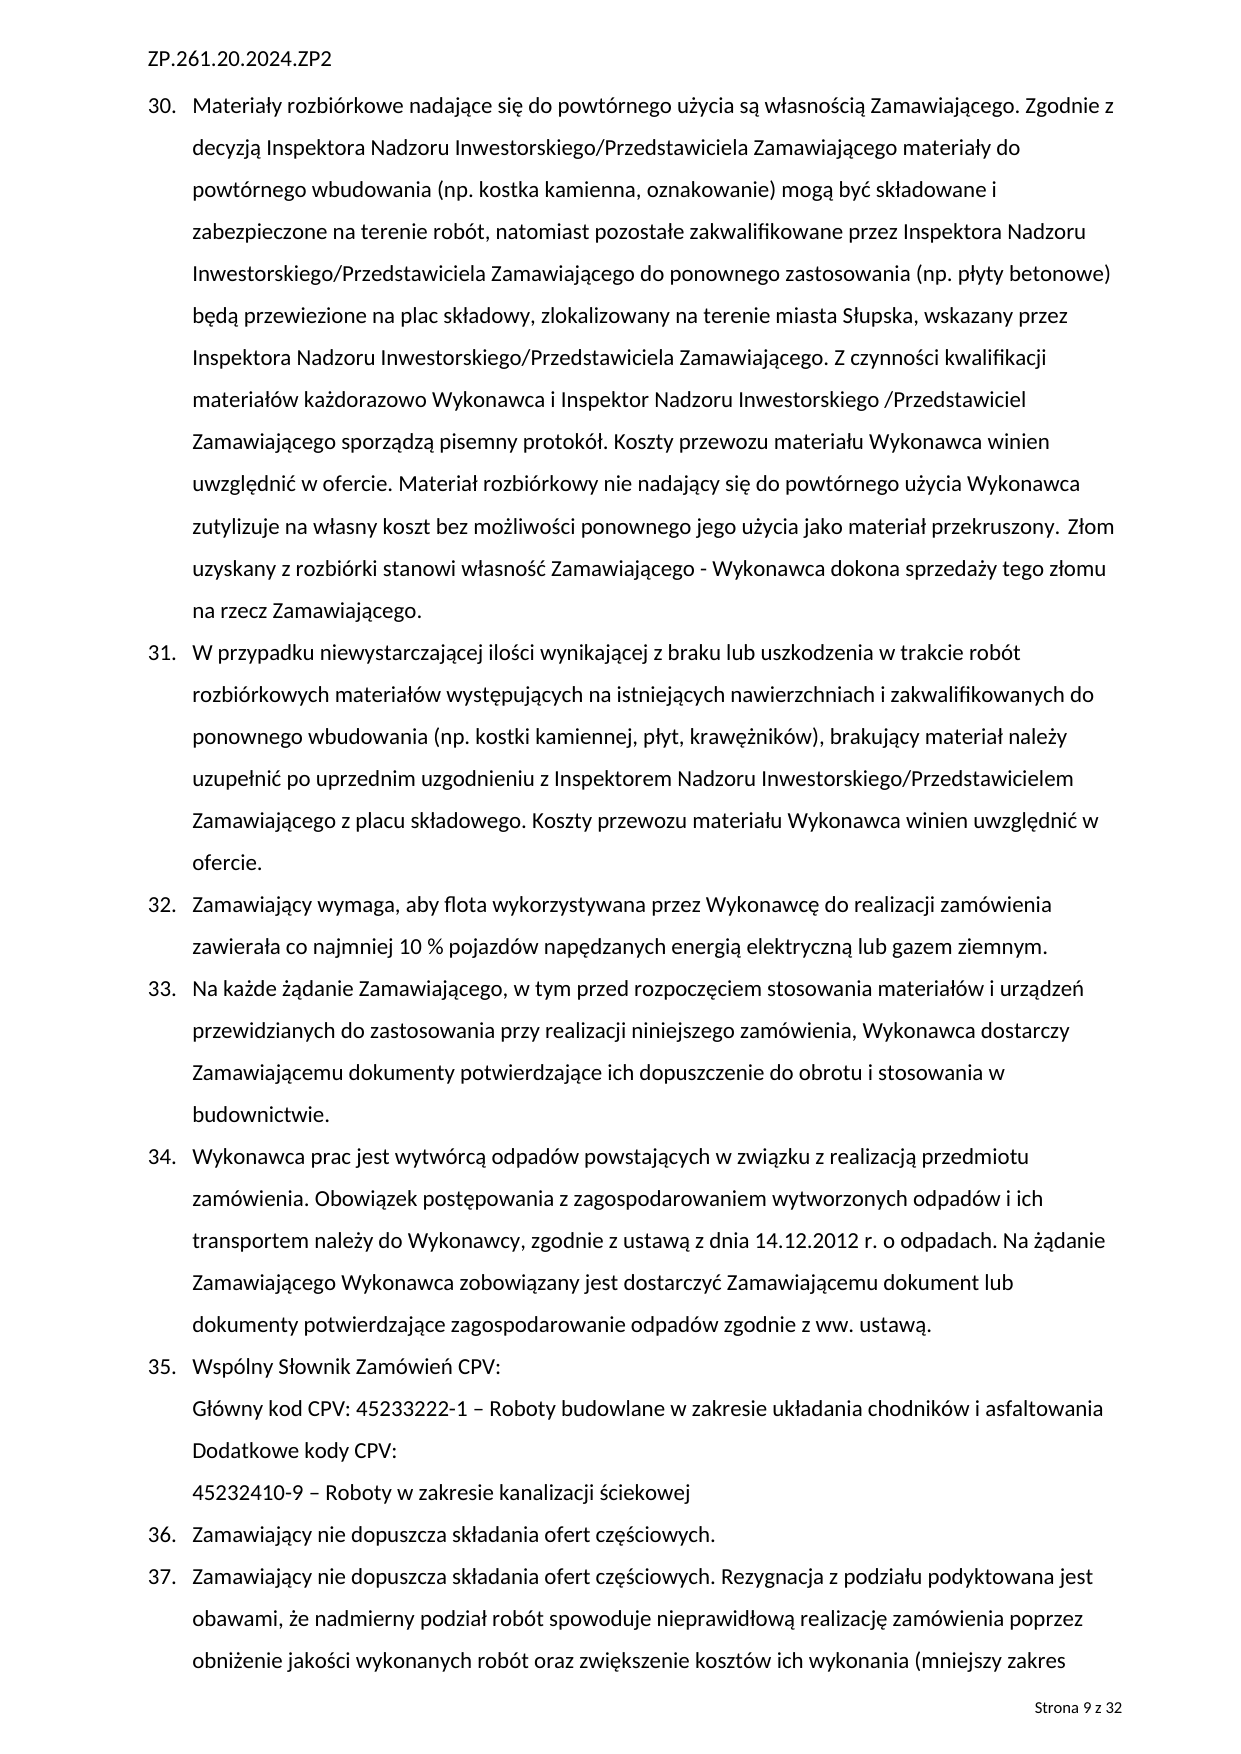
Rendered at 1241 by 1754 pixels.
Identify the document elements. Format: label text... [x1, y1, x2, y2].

list Na każde żądanie Zamawiającego, w tym przed rozpoczęciem stosowania materiałów i urządzeń przewidzianych do zastosowania przy realizacji niniejszego zamówienia, Wykonawca dostarczy Zamawiającemu dokumenty potwierdzające ich dopuszczenie do obrotu i stosowania w budownictwie. [148, 974, 1122, 1128]
list Zamawiający nie dopuszcza składania ofert częściowych. [148, 1520, 1122, 1548]
list 45232410-9 – Roboty w zakresie kanalizacji ściekowej [192, 1478, 1122, 1506]
list Materiały rozbiórkowe nadające się do powtórnego użycia są własnością Zamawiającego. Zgodnie z decyzją Inspektora Nadzoru Inwestorskiego/Przedstawiciela Zamawiającego materiały do powtórnego wbudowania (np. kostka kamienna, oznakowanie) mogą być składowane i zabezpieczone na terenie robót, natomiast pozostałe zakwalifikowane przez Inspektora Nadzoru Inwestorskiego/Przedstawiciela Zamawiającego do ponownego zastosowania (np. płyty betonowe) będą przewiezione na plac składowy, zlokalizowany na terenie miasta Słupska, wskazany przez Inspektora Nadzoru Inwestorskiego/Przedstawiciela Zamawiającego. Z czynności kwalifikacji materiałów każdorazowo Wykonawca i Inspektor Nadzoru Inwestorskiego /Przedstawiciel Zamawiającego sporządzą pisemny protokół. Koszty przewozu materiału Wykonawca winien uwzględnić w ofercie. Materiał rozbiórkowy nie nadający się do powtórnego użycia Wykonawca zutylizuje na własny koszt bez możliwości ponownego jego użycia jako materiał przekruszony. Złom uzyskany z rozbiórki stanowi własność Zamawiającego - Wykonawca dokona sprzedaży tego złomu na rzecz Zamawiającego. [148, 91, 1122, 624]
list Dodatkowe kody CPV: [192, 1436, 1122, 1464]
list Wykonawca prac jest wytwórcą odpadów powstających w związku z realizacją przedmiotu zamówienia. Obowiązek postępowania z zagospodarowaniem wytworzonych odpadów i ich transportem należy do Wykonawcy, zgodnie z ustawą z dnia 14.12.2012 r. o odpadach. Na żądanie Zamawiającego Wykonawca zobowiązany jest dostarczyć Zamawiającemu dokument lub dokumenty potwierdzające zagospodarowanie odpadów zgodnie z ww. ustawą. [148, 1142, 1122, 1338]
list Główny kod CPV: 45233222-1 – Roboty budowlane w zakresie układania chodników i asfaltowania [192, 1394, 1122, 1422]
list Wspólny Słownik Zamówień CPV: [148, 1352, 1122, 1380]
list W przypadku niewystarczającej ilości wynikającej z braku lub uszkodzenia w trakcie robót rozbiórkowych materiałów występujących na istniejących nawierzchniach i zakwalifikowanych do ponownego wbudowania (np. kostki kamiennej, płyt, krawężników), brakujący materiał należy uzupełnić po uprzednim uzgodnieniu z Inspektorem Nadzoru Inwestorskiego/Przedstawicielem Zamawiającego z placu składowego. Koszty przewozu materiału Wykonawca winien uwzględnić w ofercie. [148, 638, 1122, 876]
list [148, 1562, 1122, 1674]
list Zamawiający wymaga, aby flota wykorzystywana przez Wykonawcę do realizacji zamówienia zawierała co najmniej 10 % pojazdów napędzanych energią elektryczną lub gazem ziemnym. [148, 890, 1122, 960]
